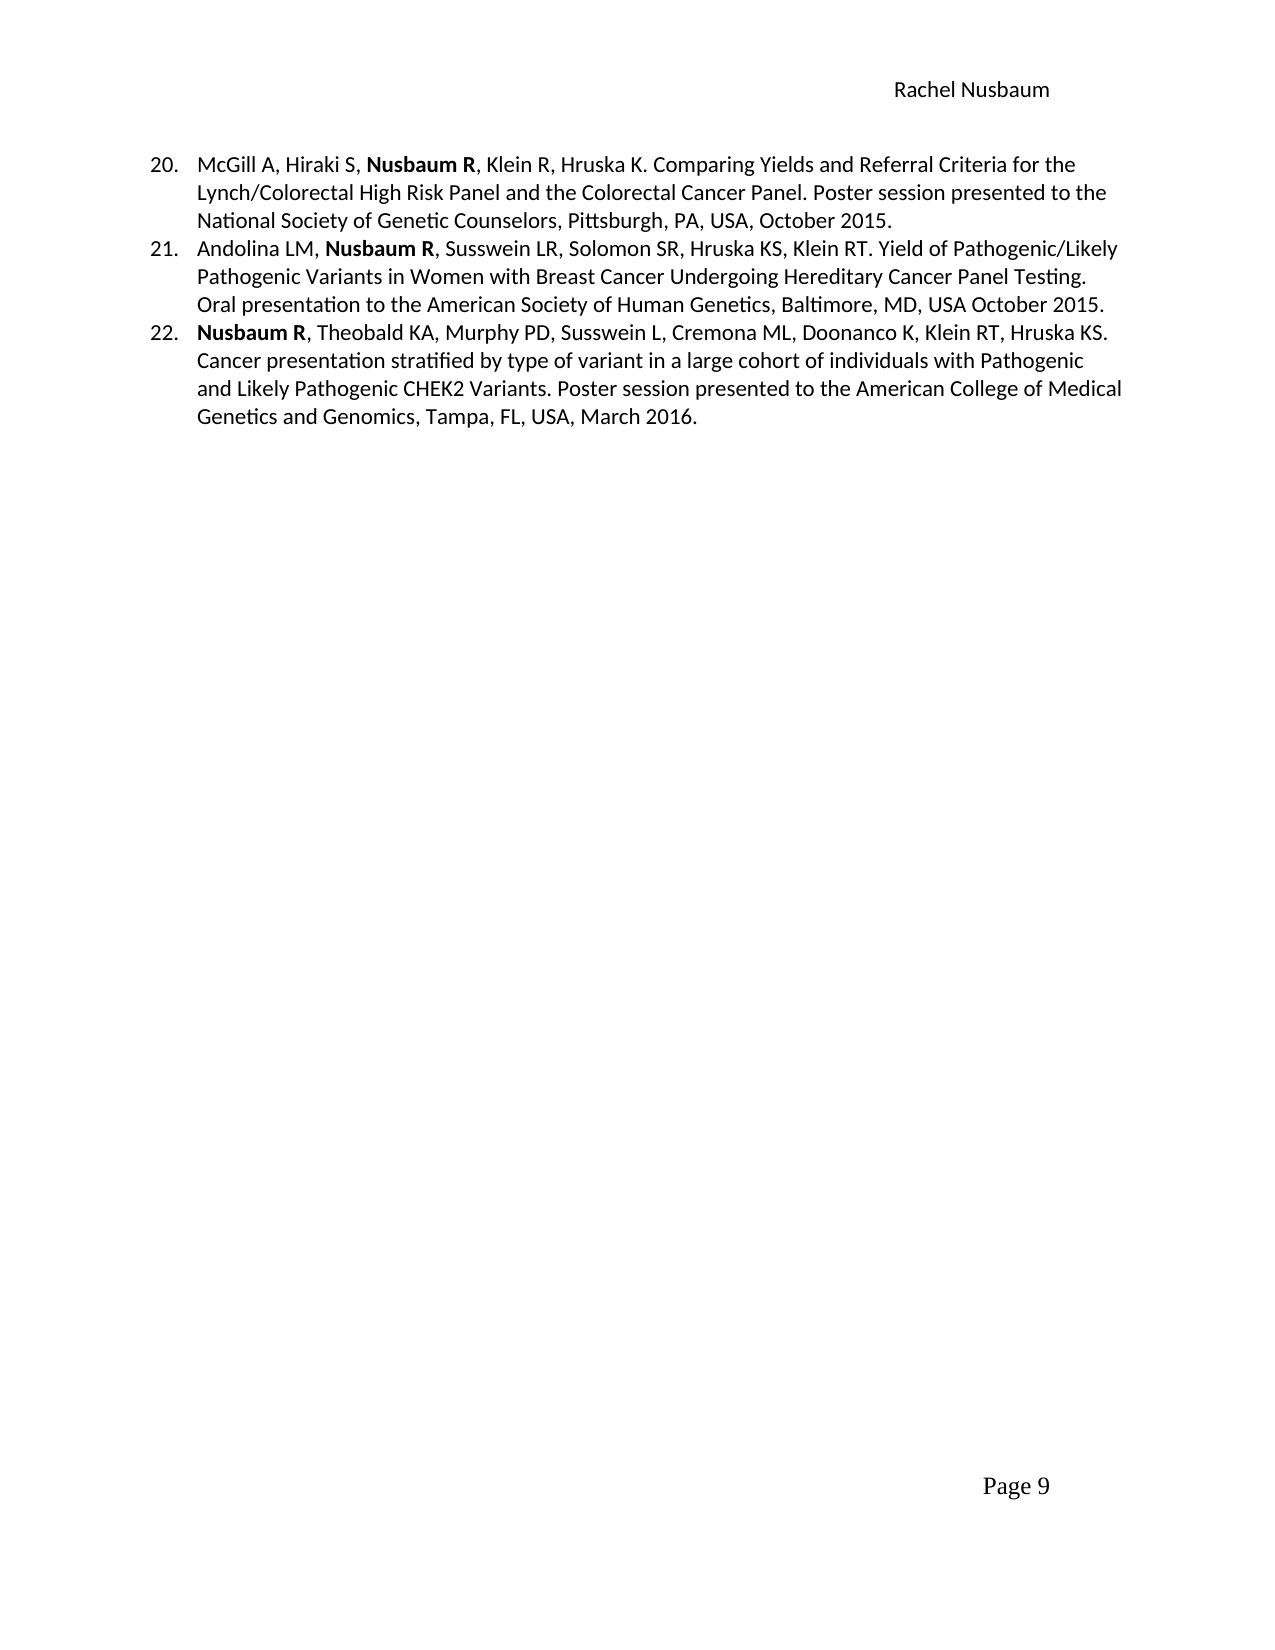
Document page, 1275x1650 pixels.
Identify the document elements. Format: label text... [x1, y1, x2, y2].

list Nusbaum R, Theobald KA, Murphy PD, Susswein L, Cremona ML, Doonanco K, Klein RT, Hruska KS. Cancer presentation stratified by type of variant in a large cohort of individuals with Pathogenic and Likely Pathogenic CHEK2 Variants. Poster session presented to the American College of Medical Genetics and Genomics, Tampa, FL, USA, March 2016. [150, 318, 1125, 430]
list McGill A, Hiraki S, Nusbaum R, Klein R, Hruska K. Comparing Yields and Referral Criteria for the Lynch/Colorectal High Risk Panel and the Colorectal Cancer Panel. Poster session presented to the National Society of Genetic Counselors, Pittsburgh, PA, USA, October 2015. [150, 150, 1125, 234]
list Andolina LM, Nusbaum R, Susswein LR, Solomon SR, Hruska KS, Klein RT. Yield of Pathogenic/Likely Pathogenic Variants in Women with Breast Cancer Undergoing Hereditary Cancer Panel Testing. Oral presentation to the American Society of Human Genetics, Baltimore, MD, USA October 2015. [150, 234, 1125, 318]
